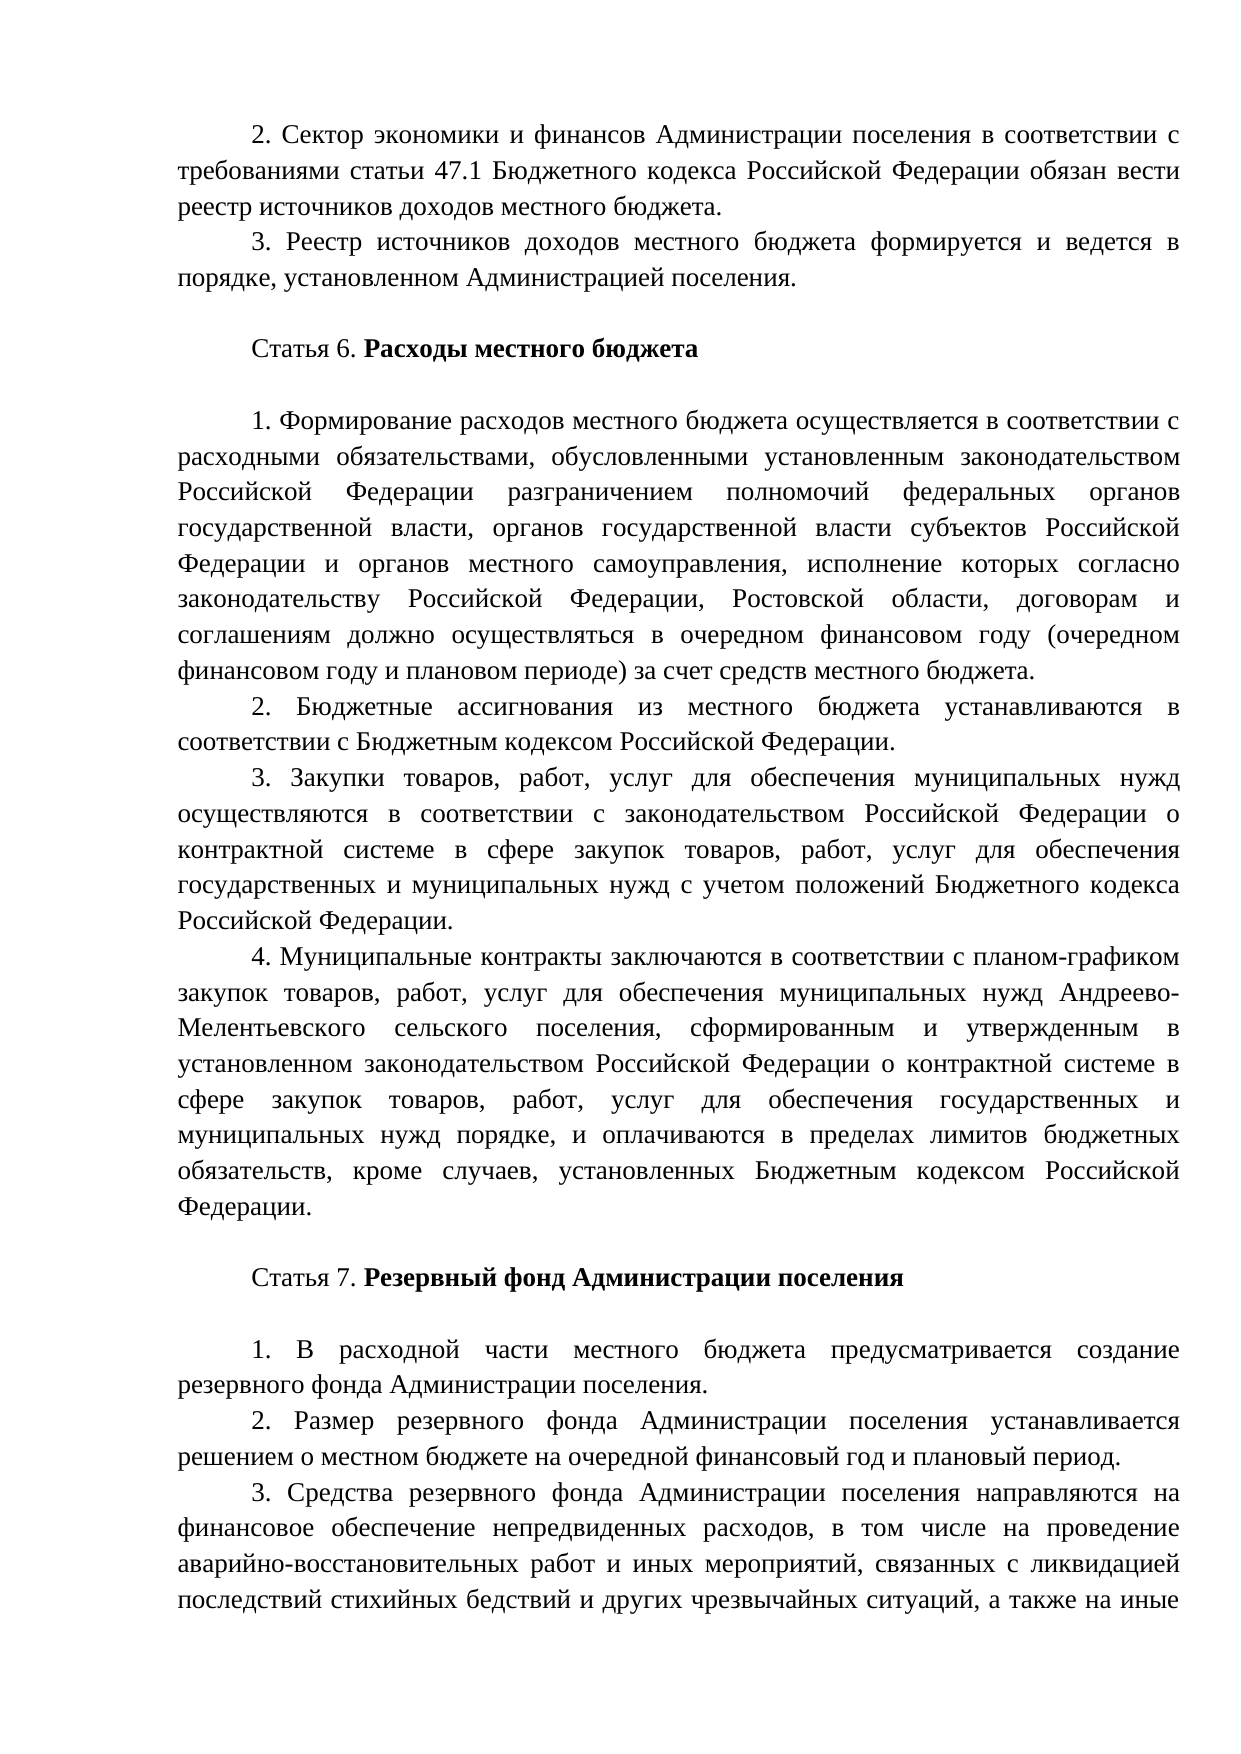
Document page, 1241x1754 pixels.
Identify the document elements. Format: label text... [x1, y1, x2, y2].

text 2. Размер резервного фонда Администрации поселения устанавливается решением о местном бюджете на очередной финансовый год и плановый период. [177, 1404, 1181, 1471]
text 1. Формирование расходов местного бюджета осуществляется в соответствии с расходными обязательствами, обусловленными установленным законодательством Российской Федерации разграничением полномочий федеральных органов государственной власти, органов государственной власти субъектов Российской Федерации и органов местного самоуправления, исполнение которых согласно законодательству Российской Федерации, Ростовской области, договорам и соглашениям должно осуществляться в очередном финансовом году (очередном финансовом году и плановом периоде) за счет средств местного бюджета. [177, 404, 1181, 685]
text 3. Реестр источников доходов местного бюджета формируется и ведется в порядке, установленном Администрацией поселения. [177, 225, 1181, 292]
text 4. Муниципальные контракты заключаются в соответствии с планом-графиком закупок товаров, работ, услуг для обеспечения муниципальных нужд Андреево-Мелентьевского сельского поселения, сформированным и утвержденным в установленном законодательством Российской Федерации о контрактной системе в сфере закупок товаров, работ, услуг для обеспечения государственных и муниципальных нужд порядке, и оплачиваются в пределах лимитов бюджетных обязательств, кроме случаев, установленных Бюджетным кодексом Российской Федерации. [177, 940, 1181, 1221]
text 2. Сектор экономики и финансов Администрации поселения в соответствии с требованиями статьи 47.1 Бюджетного кодекса Российской Федерации обязан вести реестр источников доходов местного бюджета. [177, 118, 1181, 221]
text 2. Бюджетные ассигнования из местного бюджета устанавливаются в соответствии с Бюджетным кодексом Российской Федерации. [177, 690, 1181, 757]
text Статья 6. Расходы местного бюджета [177, 332, 1181, 364]
text 1. В расходной части местного бюджета предусматривается создание резервного фонда Администрации поселения. [177, 1333, 1181, 1400]
text Статья 7. Резервный фонд Администрации поселения [177, 1261, 1181, 1293]
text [177, 1476, 1181, 1614]
text 3. Закупки товаров, работ, услуг для обеспечения муниципальных нужд осуществляются в соответствии с законодательством Российской Федерации о контрактной системе в сфере закупок товаров, работ, услуг для обеспечения государственных и муниципальных нужд с учетом положений Бюджетного кодекса Российской Федерации. [177, 761, 1181, 935]
